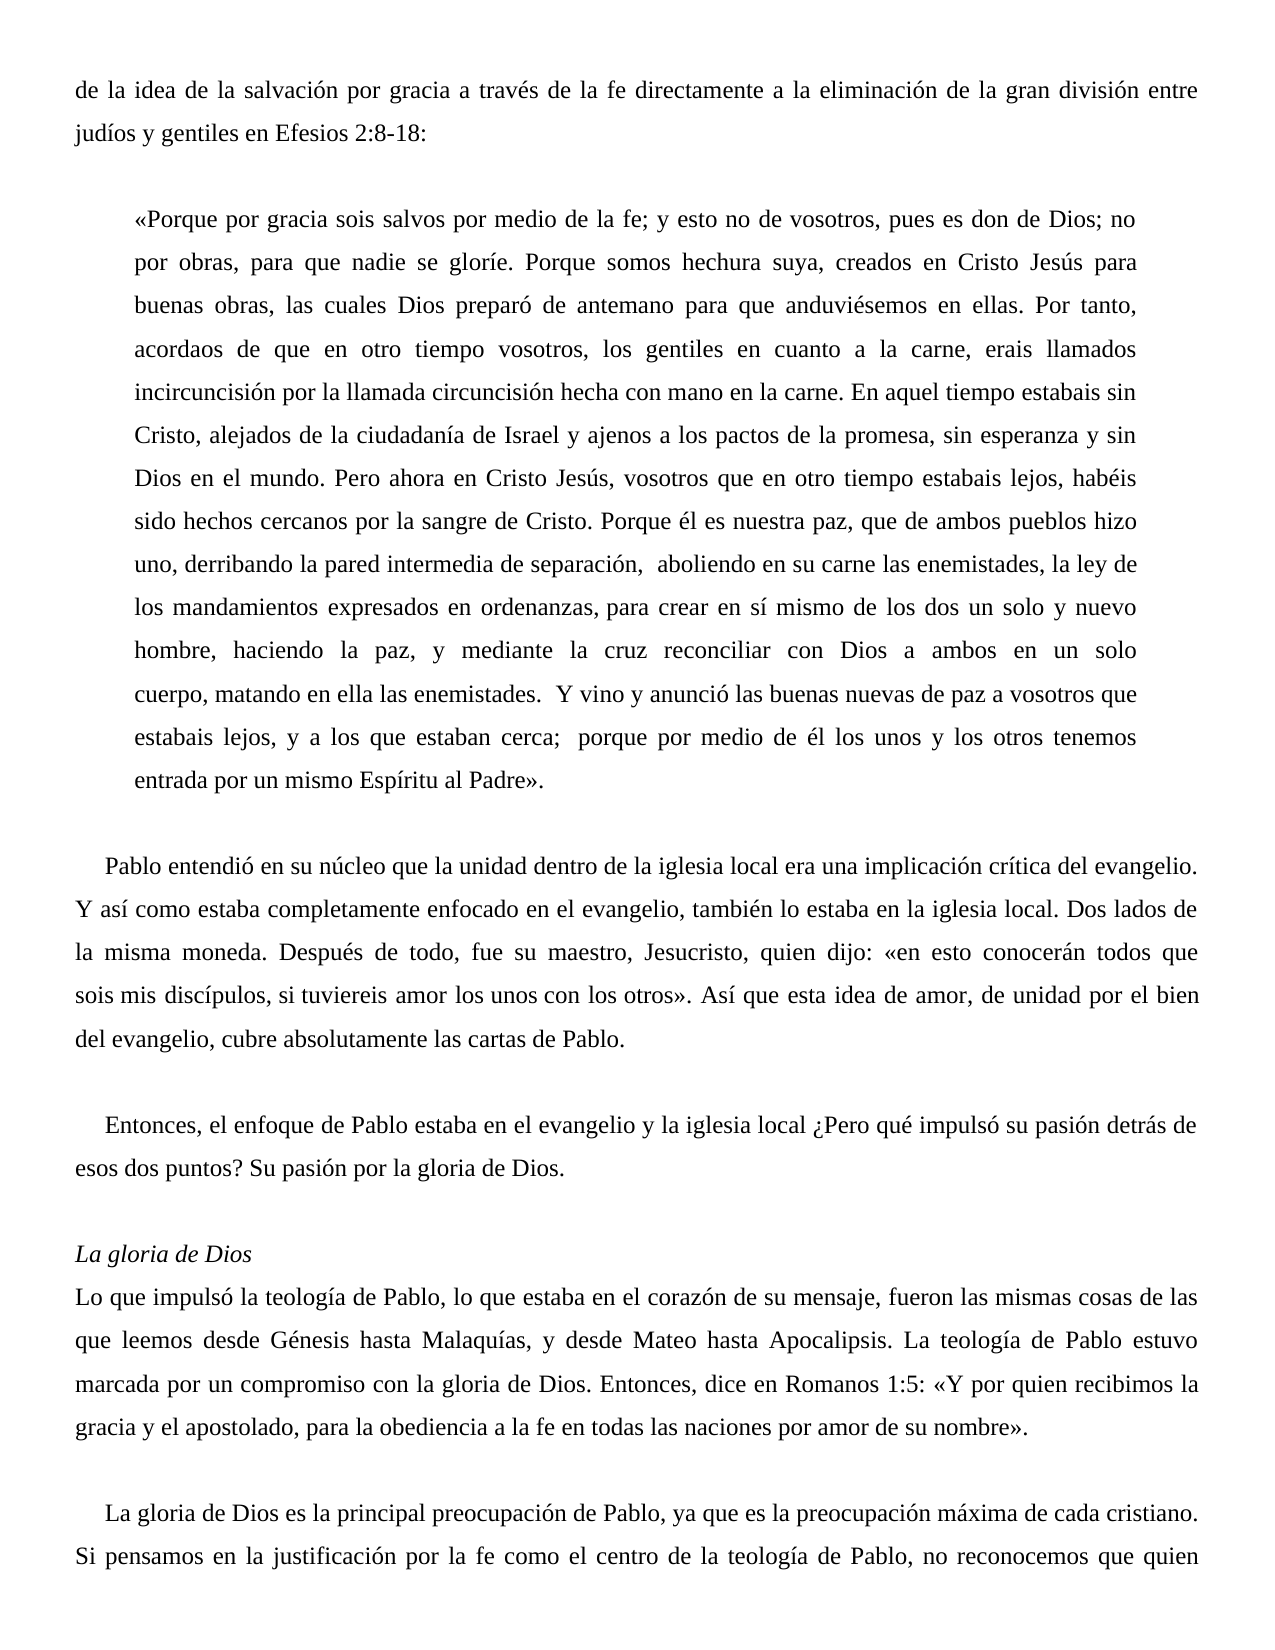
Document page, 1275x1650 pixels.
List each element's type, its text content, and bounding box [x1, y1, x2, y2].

text La gloria de Dios [75, 1239, 1200, 1268]
text Pablo entendió en su núcleo que la unidad dentro de la iglesia local era una implicación crítica del evangelio. Y así como estaba completamente enfocado en el evangelio, también lo estaba en la iglesia local. Dos lados de la misma moneda. Después de todo, fue su maestro, Jesucristo, quien dijo: «en esto conocerán todos que sois mis discípulos, si tuviereis amor los unos con los otros». Así que esta idea de amor, de unidad por el bien del evangelio, cubre absolutamente las cartas de Pablo. [75, 851, 1200, 1052]
text Entonces, el enfoque de Pablo estaba en el evangelio y la iglesia local ¿Pero qué impulsó su pasión detrás de esos dos puntos? Su pasión por la gloria de Dios. [75, 1110, 1200, 1182]
text Lo que impulsó la teología de Pablo, lo que estaba en el corazón de su mensaje, fueron las mismas cosas de las que leemos desde Génesis hasta Malaquías, y desde Mateo hasta Apocalipsis. La teología de Pablo estuvo marcada por un compromiso con la gloria de Dios. Entonces, dice en Romanos 1:5: «Y por quien recibimos la gracia y el apostolado, para la obediencia a la fe en todas las naciones por amor de su nombre». [75, 1282, 1200, 1441]
text «Porque por gracia sois salvos por medio de la fe; y esto no de vosotros, pues es don de Dios; no por obras, para que nadie se gloríe. Porque somos hechura suya, creados en Cristo Jesús para buenas obras, las cuales Dios preparó de antemano para que anduviésemos en ellas. Por tanto, acordaos de que en otro tiempo vosotros, los gentiles en cuanto a la carne, erais llamados incircuncisión por la llamada circuncisión hecha con mano en la carne. En aquel tiempo estabais sin Cristo, alejados de la ciudadanía de Israel y ajenos a los pactos de la promesa, sin esperanza y sin Dios en el mundo. Pero ahora en Cristo Jesús, vosotros que en otro tiempo estabais lejos, habéis sido hechos cercanos por la sangre de Cristo. Porque él es nuestra paz, que de ambos pueblos hizo uno, derribando la pared intermedia de separación, aboliendo en su carne las enemistades, la ley de los mandamientos expresados en ordenanzas, para crear en sí mismo de los dos un solo y nuevo hombre, haciendo la paz, y mediante la cruz reconciliar con Dios a ambos en un solo cuerpo, matando en ella las enemistades. Y vino y anunció las buenas nuevas de paz a vosotros que estabais lejos, y a los que estaban cerca; porque por medio de él los unos y los otros tenemos entrada por un mismo Espíritu al Padre». [134, 204, 1138, 794]
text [75, 1498, 1200, 1570]
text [75, 75, 1200, 147]
